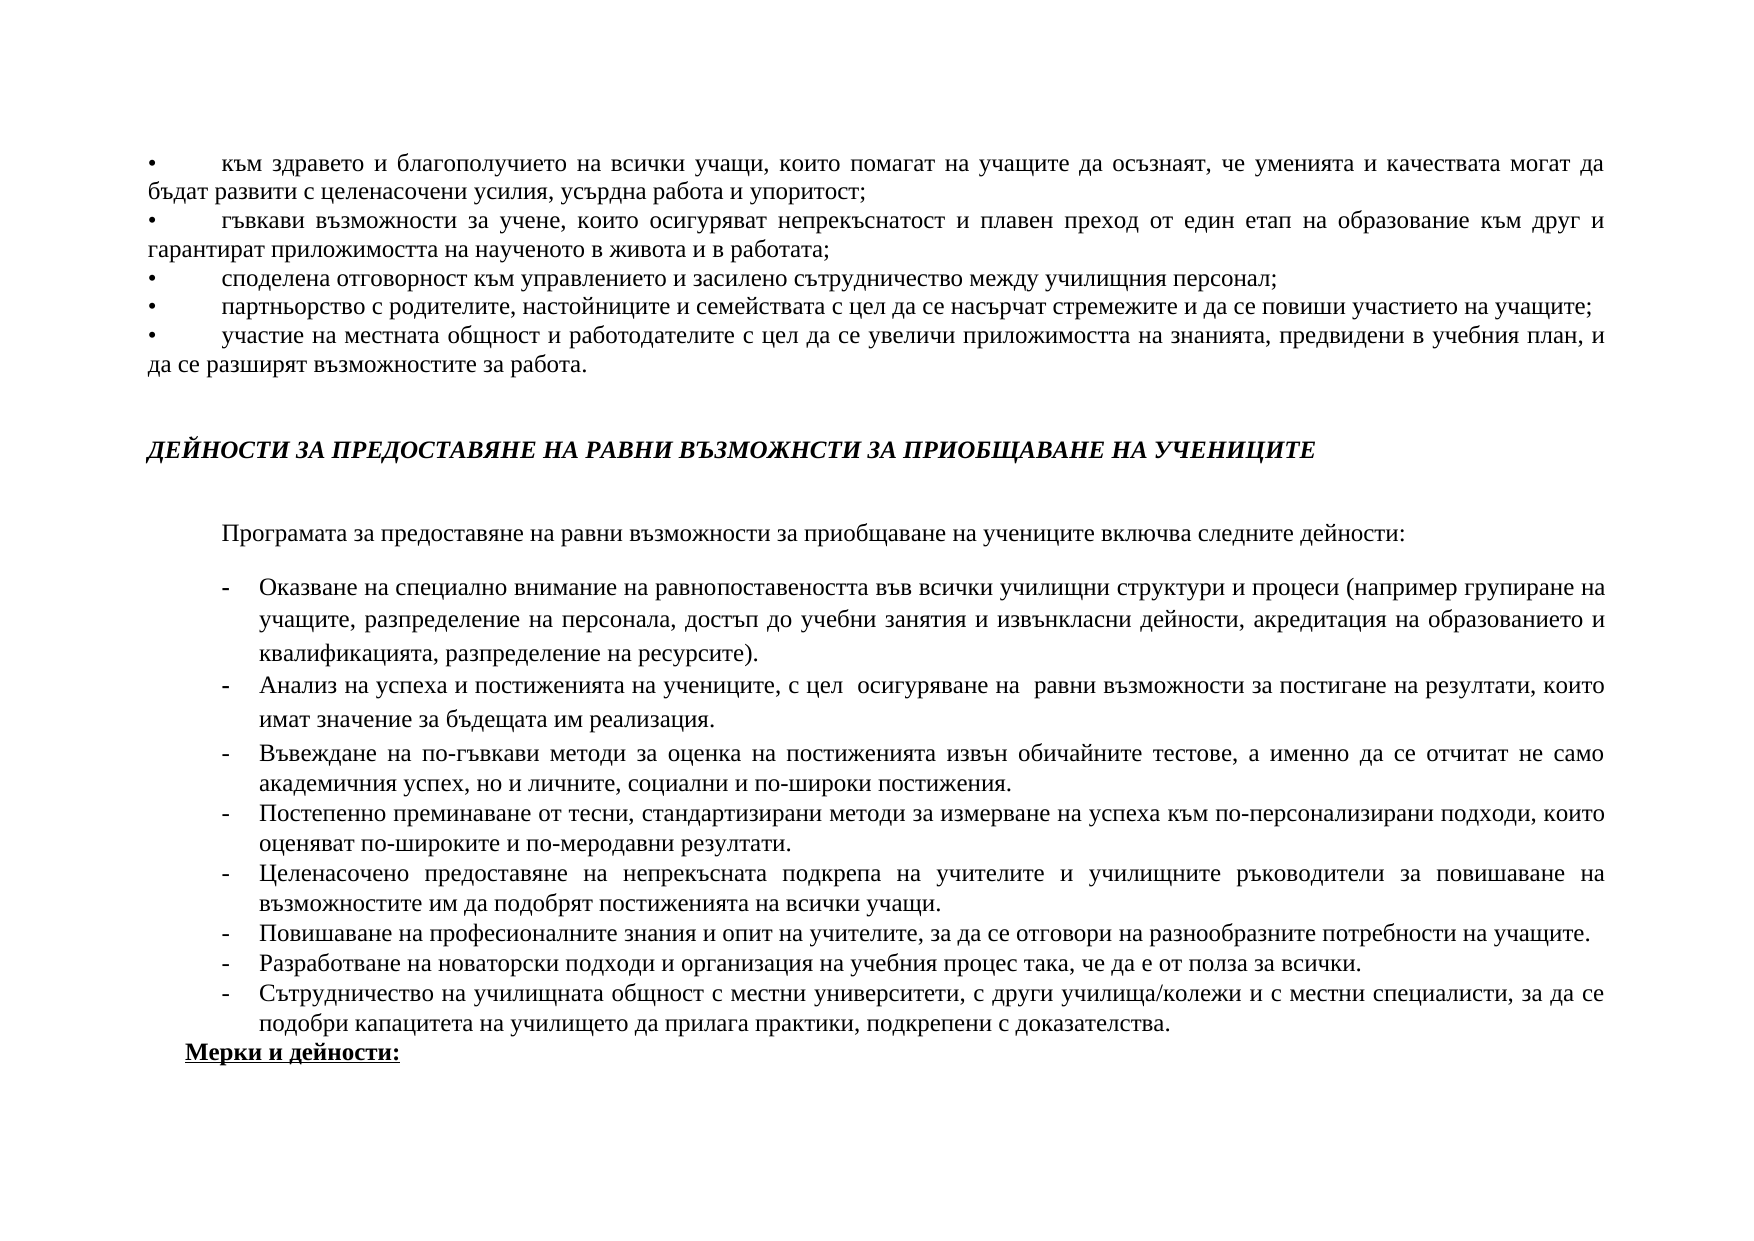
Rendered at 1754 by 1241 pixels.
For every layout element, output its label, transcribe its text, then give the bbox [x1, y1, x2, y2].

list Сътрудничество на училищната общност с местни университети, с други училища/колежи и с местни специалисти, за да се подобри капацитета на училището да прилага практики, подкрепени с доказателства. [221, 977, 1606, 1037]
list Разработване на новаторски подходи и организация на учебния процес така, че да е от полза за всички. [221, 947, 1606, 977]
list гъвкави възможности за учене, които осигуряват непрекъснатост и плавен преход от един етап на образование към друг и гарантират приложимостта на наученото в живота и в работата; [148, 205, 1606, 263]
list Въвеждане на по-гъвкави методи за оценка на постиженията извън обичайните тестове, а именно да се отчитат не само академичния успех, но и личните, социални и по-широки постижения. [221, 737, 1606, 797]
text Програмата за предоставяне на равни възможности за приобщаване на учениците включва следните дейности: [148, 518, 1606, 546]
list към здравето и благополучието на всички учащи, които помагат на учащите да осъзнаят, че уменията и качествата могат да бъдат развити с целенасочени усилия, усърдна работа и упоритост; [148, 148, 1606, 205]
list Постепенно преминаване от тесни, стандартизирани методи за измерване на успеха към по-персонализирани подходи, които оценяват по-широките и по-меродавни резултати. [221, 797, 1606, 857]
text ДЕЙНОСТИ ЗА ПРЕДОСТАВЯНЕ НА РАВНИ ВЪЗМОЖНСТИ ЗА ПРИОБЩАВАНЕ НА УЧЕНИЦИТЕ [148, 435, 1606, 464]
list партньорство с родителите, настойниците и семействата с цел да се насърчат стремежите и да се повиши участието на учащите; [148, 291, 1606, 320]
list участие на местната общност и работодателите с цел да се увеличи приложимостта на знанията, предвидени в учебния план, и да се разширят възможностите за работа. [148, 320, 1606, 378]
list Оказване на специално внимание на равнопоставеността във всички училищни структури и процеси (например групиране на учащите, разпределение на персонала, достъп до учебни занятия и извънкласни дейности, акредитация на образованието и квалификацията, разпределение на ресурсите). [221, 572, 1606, 666]
list Целенасочено предоставяне на непрекъсната подкрепа на учителите и училищните ръководители за повишаване на възможностите им да подобрят постиженията на всички учащи. [221, 857, 1606, 917]
list споделена отговорност към управлението и засилено сътрудничество между училищния персонал; [148, 263, 1606, 291]
list Повишаване на професионалните знания и опит на учителите, за да се отговори на разнообразните потребности на учащите. [221, 917, 1606, 947]
text Мерки и дейности: [185, 1037, 1606, 1065]
list Анализ на успеха и постиженията на учениците, с цел осигуряване на равни възможности за постигане на резултати, които имат значение за бъдещата им реализация. [221, 671, 1606, 732]
